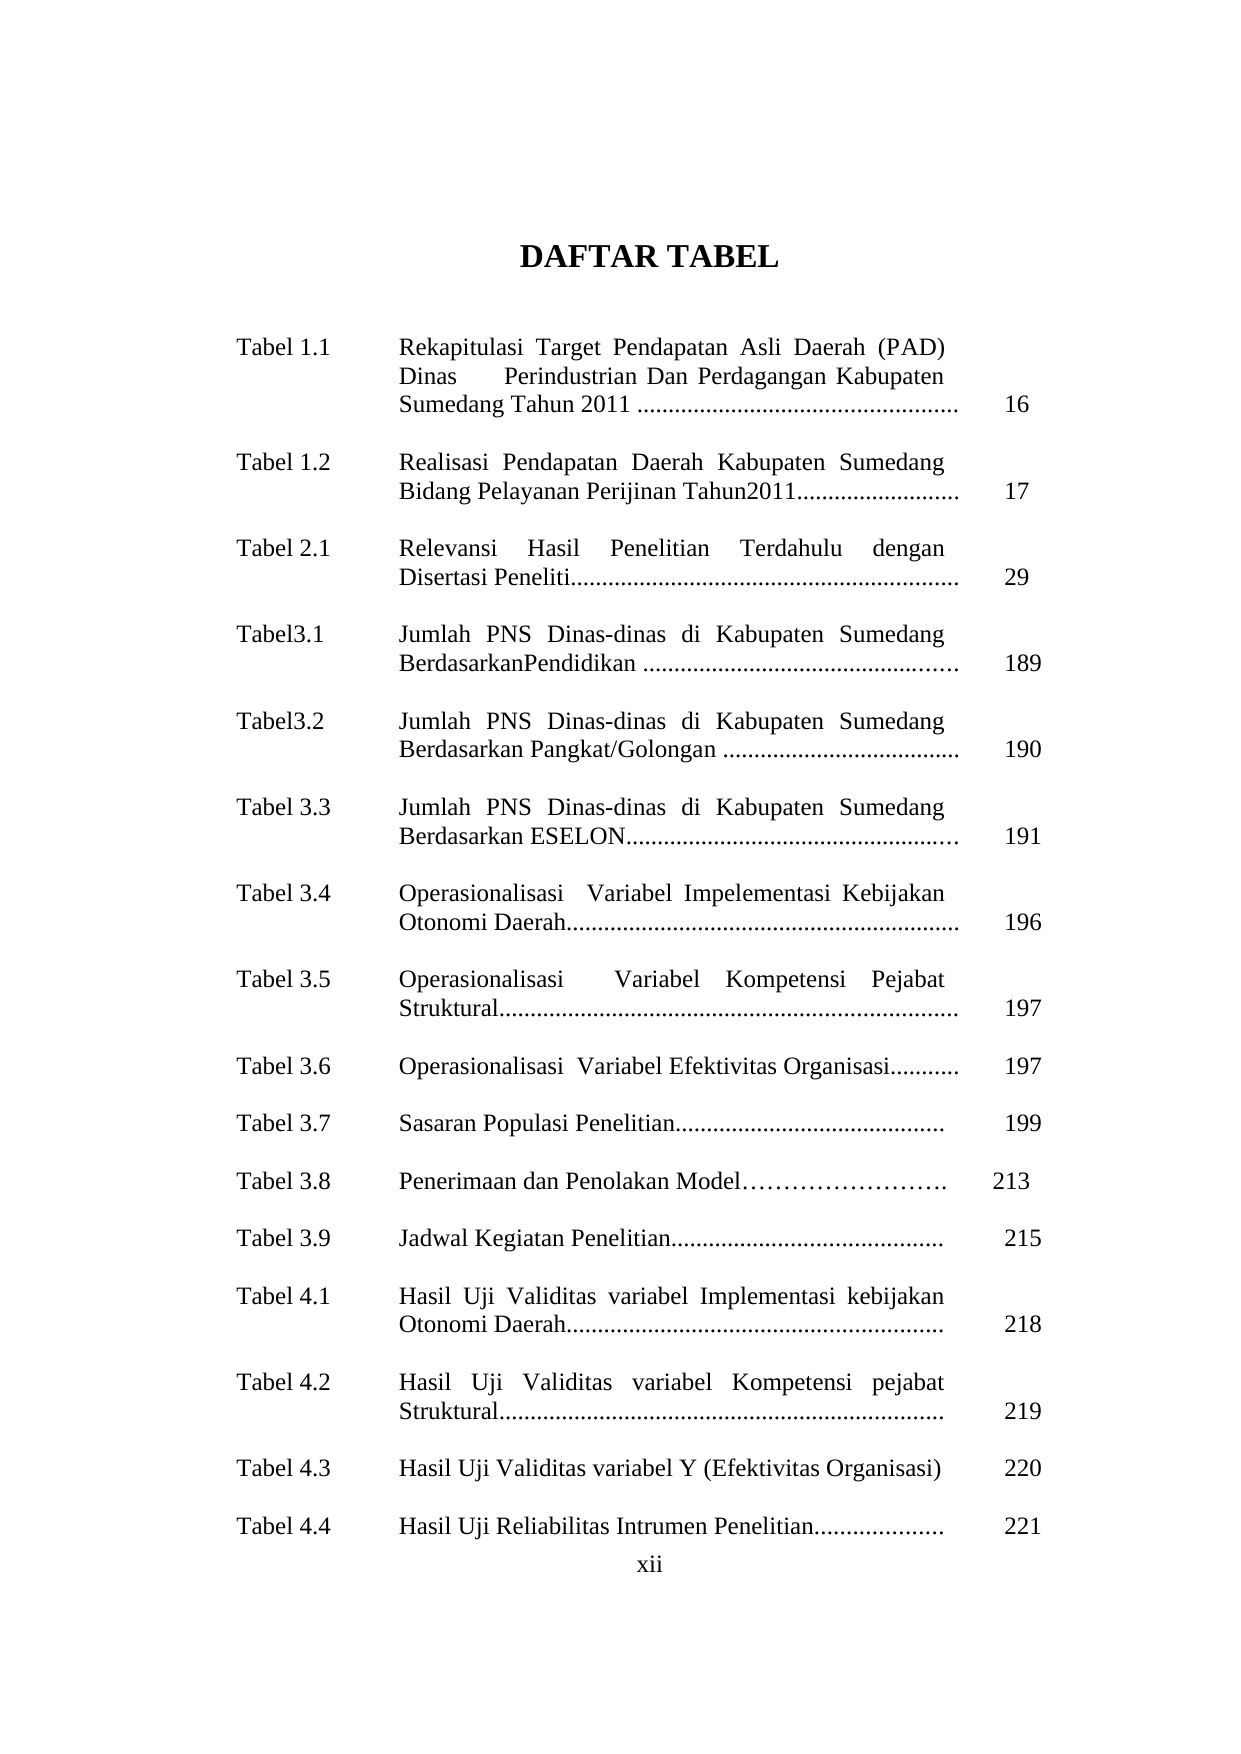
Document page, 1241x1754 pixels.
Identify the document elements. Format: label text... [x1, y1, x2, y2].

text DAFTAR TABEL [236, 236, 1063, 274]
text Tabel 3.8 Penerimaan dan Penolakan Model……………………. 213 [236, 1166, 1115, 1194]
text Tabel3.2 Jumlah PNS Dinas-dinas di Kabupaten Sumedang Berdasarkan Pangkat/Golongan ................................... 190 [236, 706, 945, 763]
text Tabel3.1 Jumlah PNS Dinas-dinas di Kabupaten Sumedang BerdasarkanPendidikan ........................................... 189 [236, 619, 945, 677]
text Tabel 1.1 Rekapitulasi Target Pendapatan Asli Daerah (PAD) Dinas Perindustrian Dan Perdagangan Kabupaten Sumedang Tahun 2011 16 [236, 332, 945, 418]
text Tabel 4.3 Hasil Uji Validitas variabel Y (Efektivitas Organisasi) 220 [236, 1453, 945, 1482]
text Tabel 4.1 Hasil Uji Validitas variabel Implementasi kebijakan Otonomi Daerah 218 [236, 1281, 945, 1338]
text Tabel 2.1 Relevansi Hasil Penelitian Terdahulu dengan Disertasi Peneliti 29 [236, 533, 945, 591]
text Tabel 4.2 Hasil Uji Validitas variabel Kompetensi pejabat Struktural 219 [236, 1367, 945, 1424]
text Tabel 4.4 Hasil Uji Reliabilitas Intrumen Penelitian 221 [236, 1511, 945, 1539]
text Tabel 3.7 Sasaran Populasi Penelitian 199 [236, 1108, 945, 1137]
text Tabel 1.2 Realisasi Pendapatan Daerah Kabupaten Sumedang Bidang Pelayanan Perijinan Tahun2011 17 [236, 447, 945, 504]
text Tabel 3.6 Operasionalisasi Variabel Efektivitas Organisasi 197 [236, 1051, 945, 1079]
text Tabel 3.4 Operasionalisasi Variabel Impelementasi Kebijakan Otonomi Daerah 196 [236, 878, 945, 936]
text Tabel 3.3 Jumlah PNS Dinas-dinas di Kabupaten Sumedang Berdasarkan ESELON................................................. 191 [236, 792, 945, 849]
text Tabel 3.9 Jadwal Kegiatan Penelitian 215 [236, 1223, 945, 1252]
text Tabel 3.5 Operasionalisasi Variabel Kompetensi Pejabat Struktural 197 [236, 964, 945, 1022]
